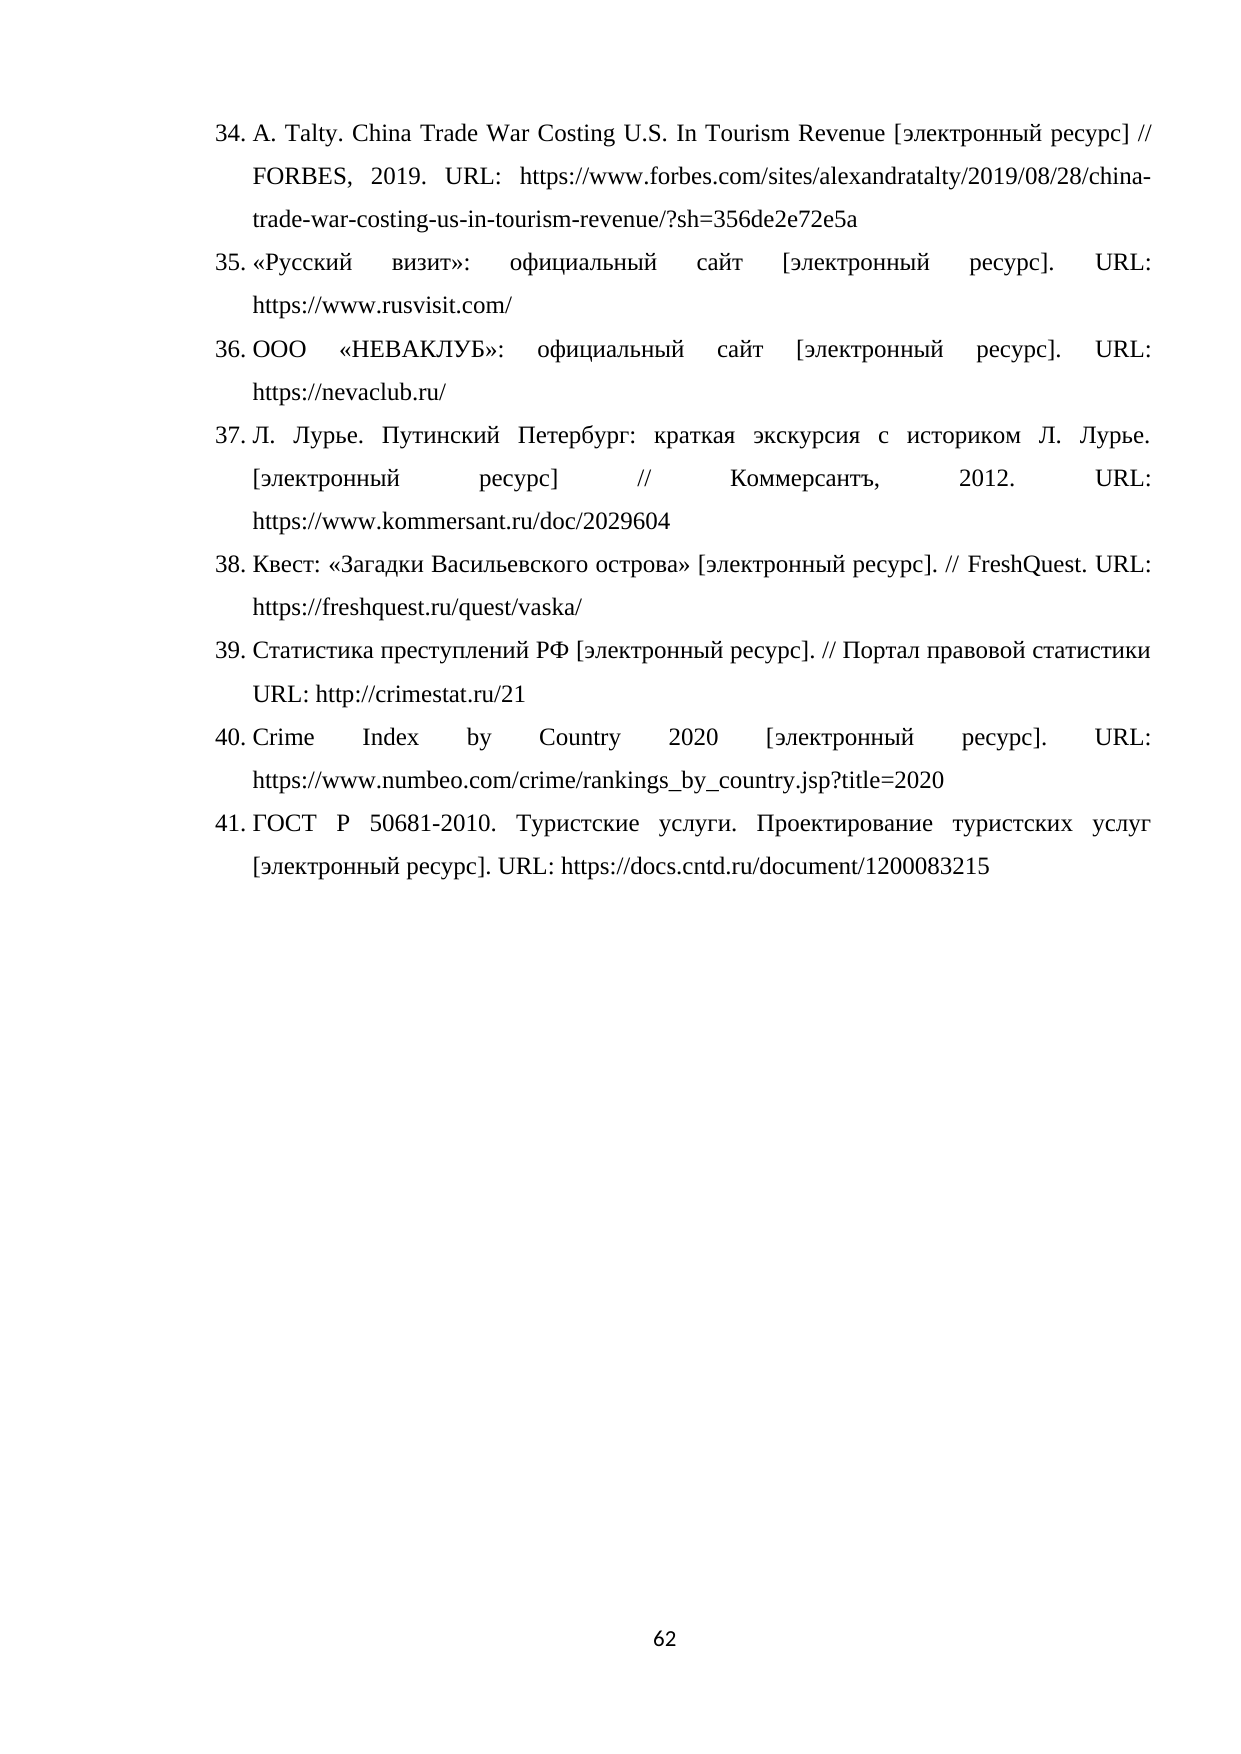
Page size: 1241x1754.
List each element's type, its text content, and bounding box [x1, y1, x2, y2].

list ГОСТ Р 50681-2010. Туристские услуги. Проектирование туристских услуг [электронный ресурс]. URL: https://docs.cntd.ru/document/1200083215 [215, 808, 1152, 880]
list A. Talty. China Trade War Costing U.S. In Tourism Revenue [электронный ресурс] // FORBES, 2019. URL: https://www.forbes.com/sites/alexandratalty/2019/08/28/china-trade-war-costing-us-in-tourism-revenue/?sh=356de2e72e5a [215, 118, 1152, 233]
list Статистика преступлений РФ [электронный ресурс]. // Портал правовой статистики URL: http://crimestat.ru/21 [215, 636, 1152, 707]
list Crime Index by Country 2020 [электронный ресурс]. URL: https://www.numbeo.com/crime/rankings_by_country.jsp?title=2020 [215, 722, 1152, 794]
list Л. Лурье. Путинский Петербург: краткая экскурсия с историком Л. Лурье. [электронный ресурс] // Коммерсантъ, 2012. URL: https://www.kommersant.ru/doc/2029604 [215, 420, 1152, 535]
list «Русский визит»: официальный сайт [электронный ресурс]. URL: https://www.rusvisit.com/ [215, 247, 1152, 319]
list ООО «НЕВАКЛУБ»: официальный сайт [электронный ресурс]. URL: https://nevaclub.ru/ [215, 334, 1152, 406]
list Квест: «Загадки Васильевского острова» [электронный ресурс]. // FreshQuest. URL: https://freshquest.ru/quest/vaska/ [215, 549, 1152, 621]
